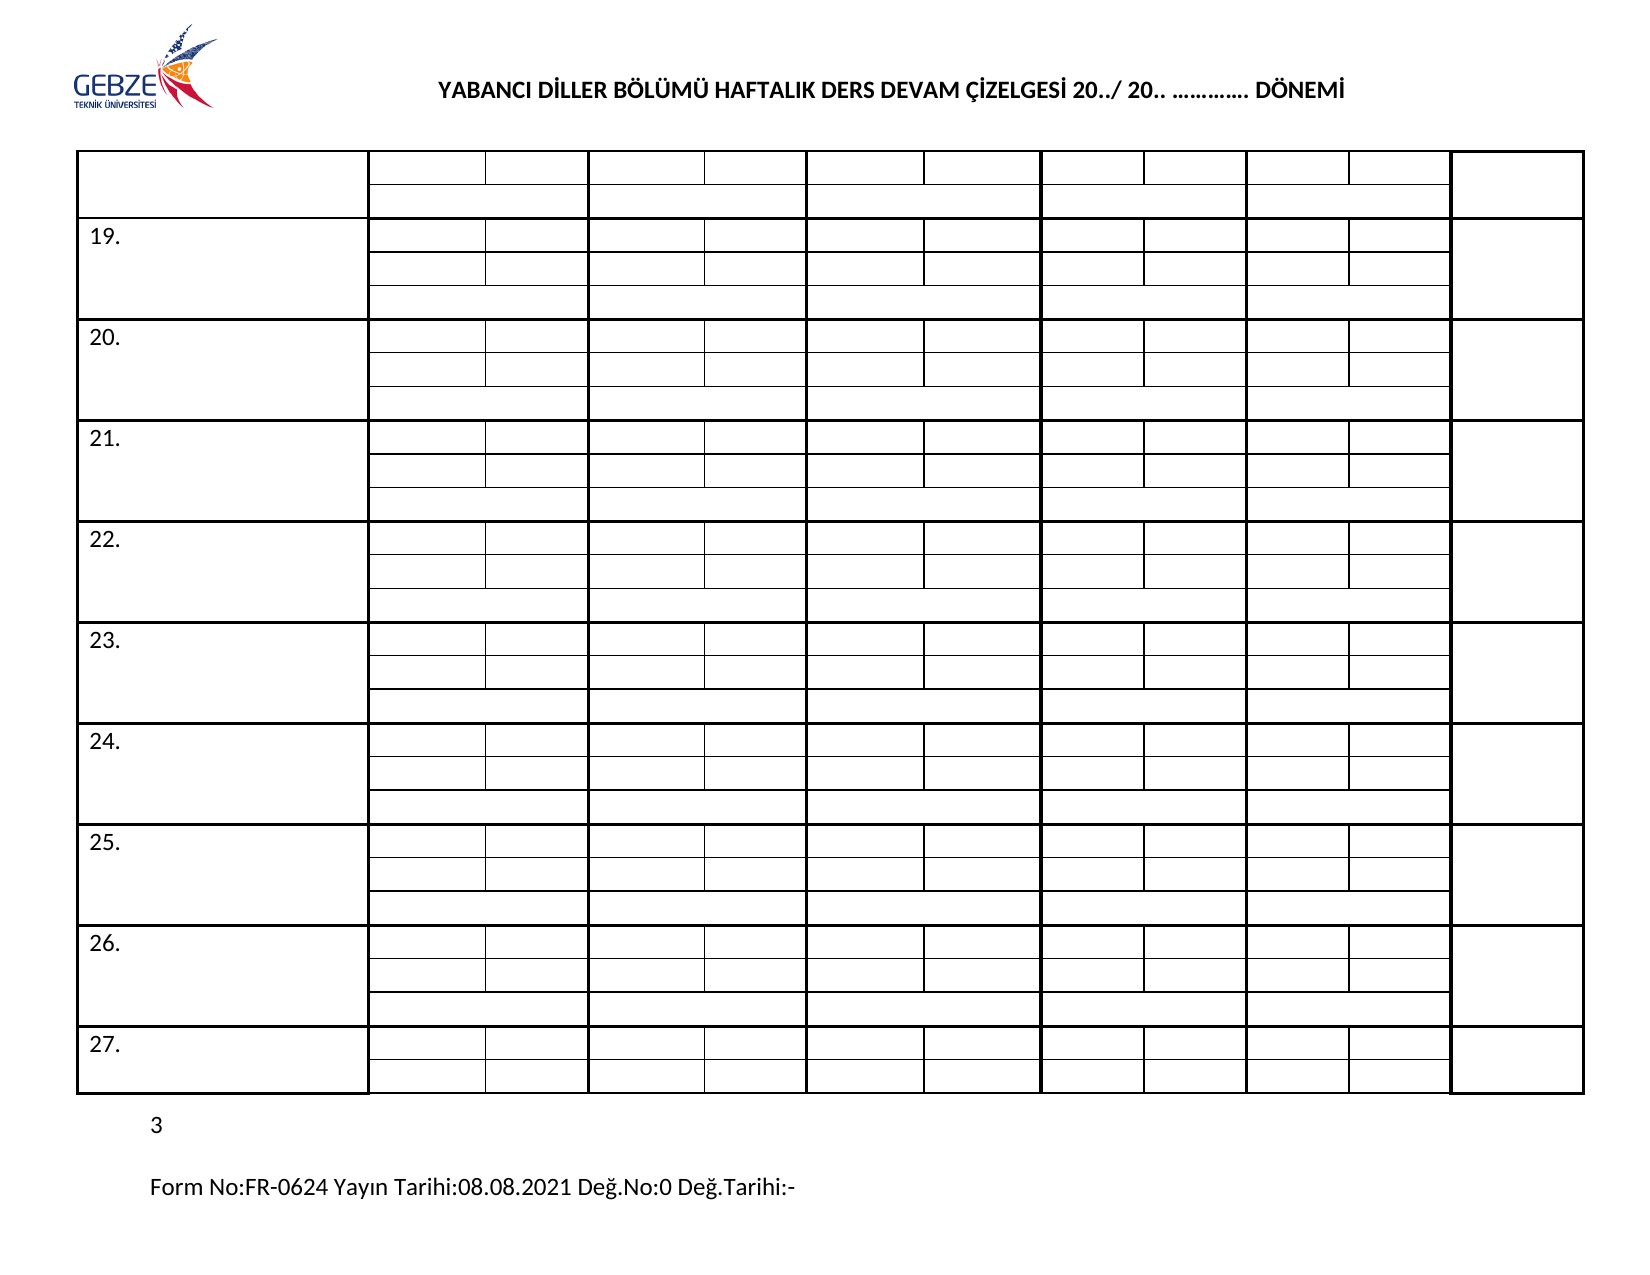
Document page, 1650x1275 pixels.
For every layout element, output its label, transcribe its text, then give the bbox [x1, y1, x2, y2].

table_cell [590, 422, 704, 453]
table_cell [486, 422, 587, 453]
table_cell [370, 286, 587, 318]
table_cell [1350, 1060, 1449, 1092]
table_cell [590, 220, 704, 251]
table_cell [1248, 455, 1348, 486]
table_cell [705, 220, 805, 251]
table_cell [808, 422, 923, 453]
table_cell 25. [79, 826, 367, 924]
table_cell [1043, 286, 1245, 318]
table_cell [590, 455, 704, 486]
table_cell [370, 185, 587, 217]
table_cell [486, 656, 587, 688]
table_cell [925, 1060, 1039, 1092]
table_cell [808, 993, 1039, 1025]
table_cell [590, 488, 805, 520]
table_cell [370, 152, 485, 184]
table_cell [808, 286, 1039, 318]
table_cell [1043, 826, 1143, 857]
table_cell [925, 656, 1039, 688]
table_cell [486, 253, 587, 284]
table_cell [1043, 253, 1143, 284]
table_cell [705, 1060, 805, 1092]
table_cell [590, 757, 704, 789]
table_cell [925, 455, 1039, 486]
table_cell [486, 959, 587, 991]
table_cell [808, 858, 923, 890]
table_cell [1350, 152, 1449, 184]
table_cell 26. [79, 927, 367, 1025]
table_cell [486, 152, 587, 184]
table_cell [1145, 757, 1245, 789]
table_cell [925, 959, 1039, 991]
table_cell [1043, 321, 1143, 352]
table_cell [370, 993, 587, 1025]
table_cell [705, 826, 805, 857]
table_cell [1350, 959, 1449, 991]
table_cell [1145, 321, 1245, 352]
table_cell [1145, 656, 1245, 688]
table_cell [1248, 353, 1348, 386]
table_cell [808, 757, 923, 789]
table_cell [808, 455, 923, 486]
table_cell [1350, 321, 1449, 352]
table_cell [370, 523, 485, 554]
table_cell [1248, 858, 1348, 890]
table_cell [1453, 927, 1582, 1025]
table_cell [808, 927, 923, 957]
table_cell [1145, 152, 1245, 184]
table_cell [1043, 927, 1143, 957]
table_cell [590, 826, 704, 857]
table_cell [590, 286, 805, 318]
table_cell [1145, 858, 1245, 890]
table_cell 19. [79, 219, 367, 318]
table_cell [486, 353, 587, 386]
table_cell [590, 690, 805, 722]
table_cell [370, 826, 485, 857]
table_cell [1453, 153, 1582, 217]
table_cell [590, 253, 704, 284]
table_cell [370, 353, 485, 386]
table_cell [1453, 220, 1582, 318]
table_cell [486, 858, 587, 890]
table_cell [1043, 523, 1143, 554]
table_cell [1145, 220, 1245, 251]
table_cell [370, 455, 485, 486]
table_cell [1043, 589, 1245, 621]
table_cell [808, 353, 923, 386]
table_cell [1248, 993, 1449, 1025]
table_cell [705, 959, 805, 991]
table_cell [1248, 555, 1348, 587]
table_cell [486, 757, 587, 789]
table_cell [1248, 624, 1348, 655]
table_cell [590, 858, 704, 890]
table_cell [1145, 959, 1245, 991]
table_cell [808, 1028, 923, 1058]
table_cell [925, 927, 1039, 957]
table_cell [370, 321, 485, 352]
table_cell [705, 152, 805, 184]
table_cell [925, 858, 1039, 890]
table_cell [370, 959, 485, 991]
table_cell [590, 353, 704, 386]
table_cell [1043, 185, 1245, 217]
table_cell [1350, 858, 1449, 890]
table_cell [590, 523, 704, 554]
table_cell [1453, 725, 1582, 823]
table_cell [1248, 656, 1348, 688]
table_cell [370, 1060, 485, 1092]
table_cell [1350, 927, 1449, 957]
table_cell [705, 321, 805, 352]
table_cell [1350, 757, 1449, 789]
table_cell [486, 523, 587, 554]
table_cell [925, 220, 1039, 251]
table_cell [705, 624, 805, 655]
table_cell [1248, 1060, 1348, 1092]
table_cell 21. [79, 422, 367, 520]
table_cell [1043, 656, 1143, 688]
table_cell [370, 387, 587, 419]
table_cell [705, 725, 805, 756]
table_cell [808, 624, 923, 655]
table_cell [370, 555, 485, 587]
table_cell [1248, 690, 1449, 722]
table_cell [925, 757, 1039, 789]
table_cell [370, 757, 485, 789]
table_cell [1145, 624, 1245, 655]
table_cell [1248, 220, 1348, 251]
table_cell [1043, 455, 1143, 486]
table_cell [1145, 523, 1245, 554]
table_cell [1043, 858, 1143, 890]
table_cell [925, 353, 1039, 386]
table_cell 23. [79, 624, 367, 722]
table_cell [705, 858, 805, 890]
table_cell [1248, 185, 1449, 217]
table_cell [1248, 757, 1348, 789]
table_cell [590, 555, 704, 587]
table_cell [370, 624, 485, 655]
table_cell [590, 791, 805, 823]
table_cell [1350, 422, 1449, 453]
table_cell [590, 321, 704, 352]
table_cell [590, 152, 704, 184]
table_cell [1350, 353, 1449, 386]
table_cell [590, 387, 805, 419]
table_cell [705, 555, 805, 587]
table_cell [1043, 993, 1245, 1025]
table_cell [1043, 1060, 1143, 1092]
table_cell [1145, 555, 1245, 587]
table_cell [705, 757, 805, 789]
table_cell [808, 791, 1039, 823]
table_cell [1043, 690, 1245, 722]
table_cell [1043, 959, 1143, 991]
table_cell [808, 690, 1039, 722]
table_cell [1350, 523, 1449, 554]
table_cell [1043, 624, 1143, 655]
table_cell [1453, 523, 1582, 621]
table_cell [1350, 455, 1449, 486]
table_cell [1043, 152, 1143, 184]
table_cell [370, 253, 485, 284]
table_cell [1043, 220, 1143, 251]
table_cell [705, 523, 805, 554]
table_cell [1453, 321, 1582, 419]
table_cell [1043, 422, 1143, 453]
table_cell [808, 725, 923, 756]
table_cell [705, 353, 805, 386]
table_cell [486, 321, 587, 352]
table_cell [925, 725, 1039, 756]
table_cell [486, 220, 587, 251]
table_cell [808, 321, 923, 352]
table_cell [1248, 488, 1449, 520]
table_cell [590, 656, 704, 688]
table_cell [1145, 422, 1245, 453]
table_cell [590, 1028, 704, 1058]
table_cell [1248, 387, 1449, 419]
table_cell [1248, 725, 1348, 756]
table_cell [590, 959, 704, 991]
table_cell [1248, 589, 1449, 621]
table_cell [808, 589, 1039, 621]
table_cell [705, 927, 805, 957]
table_cell [1145, 1060, 1245, 1092]
table_cell [1043, 1028, 1143, 1058]
table_cell [1453, 422, 1582, 520]
table_cell [808, 1060, 923, 1092]
table_cell [1043, 555, 1143, 587]
table_cell [590, 1060, 704, 1092]
table_cell [590, 589, 805, 621]
table_cell [1043, 387, 1245, 419]
table_cell [486, 455, 587, 486]
table_cell [925, 523, 1039, 554]
table_cell [808, 387, 1039, 419]
table_cell [1043, 791, 1245, 823]
table_cell [808, 488, 1039, 520]
table_cell [1350, 555, 1449, 587]
table_cell [370, 725, 485, 756]
table_cell [486, 555, 587, 587]
table_cell [1248, 152, 1348, 184]
table_cell [705, 1028, 805, 1058]
table_cell [590, 185, 805, 217]
table_cell [808, 220, 923, 251]
table_cell [1145, 725, 1245, 756]
table_cell [486, 725, 587, 756]
table_cell [1248, 321, 1348, 352]
table_cell [1248, 286, 1449, 318]
table_cell [1248, 523, 1348, 554]
table_cell [1453, 826, 1582, 924]
table_cell [1043, 488, 1245, 520]
table_cell [808, 152, 923, 184]
table_cell [370, 656, 485, 688]
table_cell [370, 858, 485, 890]
table_cell 22. [79, 523, 367, 621]
table_cell [705, 422, 805, 453]
table_cell [1248, 422, 1348, 453]
table_cell [1248, 791, 1449, 823]
table_cell [590, 892, 805, 924]
table_cell 24. [79, 725, 367, 823]
table_cell [1350, 656, 1449, 688]
table_cell [705, 656, 805, 688]
table_cell 18. [79, 152, 367, 217]
table_cell [705, 253, 805, 284]
table_cell [1248, 1028, 1348, 1058]
table_cell [370, 220, 485, 251]
table_cell [370, 422, 485, 453]
table_cell [590, 993, 805, 1025]
table_cell [1043, 725, 1143, 756]
table_cell [370, 488, 587, 520]
table_cell [1453, 1028, 1582, 1092]
table_cell [808, 959, 923, 991]
table_cell [1043, 892, 1245, 924]
table_cell [1043, 757, 1143, 789]
table_cell 27. [79, 1028, 367, 1092]
table_cell [370, 1028, 485, 1058]
table_cell [1145, 1028, 1245, 1058]
table_cell [486, 624, 587, 655]
table_cell [1043, 353, 1143, 386]
table_cell [808, 826, 923, 857]
table_cell [925, 152, 1039, 184]
table_cell [925, 253, 1039, 284]
table_cell [1145, 927, 1245, 957]
table_cell [486, 1028, 587, 1058]
table_cell [370, 927, 485, 957]
table_cell [808, 555, 923, 587]
table_cell [1350, 1028, 1449, 1058]
table_cell [1350, 826, 1449, 857]
table_cell [1453, 624, 1582, 722]
table_cell [590, 725, 704, 756]
table_cell [370, 892, 587, 924]
table_cell [925, 826, 1039, 857]
table_cell [808, 523, 923, 554]
table_cell [590, 624, 704, 655]
table_cell [486, 1060, 587, 1092]
picture [74, 24, 219, 108]
table_cell [370, 690, 587, 722]
table_cell [808, 892, 1039, 924]
table_cell [705, 455, 805, 486]
table_cell [1350, 253, 1449, 284]
table_cell [808, 253, 923, 284]
table_cell [1248, 253, 1348, 284]
table_cell [370, 791, 587, 823]
table_cell [1145, 253, 1245, 284]
table_cell [925, 624, 1039, 655]
table_cell [808, 656, 923, 688]
table_cell [808, 185, 1039, 217]
table_cell [1248, 927, 1348, 957]
table_cell [1350, 220, 1449, 251]
table_cell [1145, 455, 1245, 486]
table_cell [925, 555, 1039, 587]
table_cell [1248, 959, 1348, 991]
table_cell [486, 826, 587, 857]
table_cell [1145, 826, 1245, 857]
table_cell [925, 321, 1039, 352]
table_cell [590, 927, 704, 957]
table_cell [1350, 624, 1449, 655]
table_cell [1145, 353, 1245, 386]
table_cell [925, 422, 1039, 453]
table_cell [1350, 725, 1449, 756]
table_cell 20. [79, 321, 367, 419]
table_cell [1248, 826, 1348, 857]
table_cell [486, 927, 587, 957]
table_cell [925, 1028, 1039, 1058]
table_cell [1248, 892, 1449, 924]
table_cell [370, 589, 587, 621]
